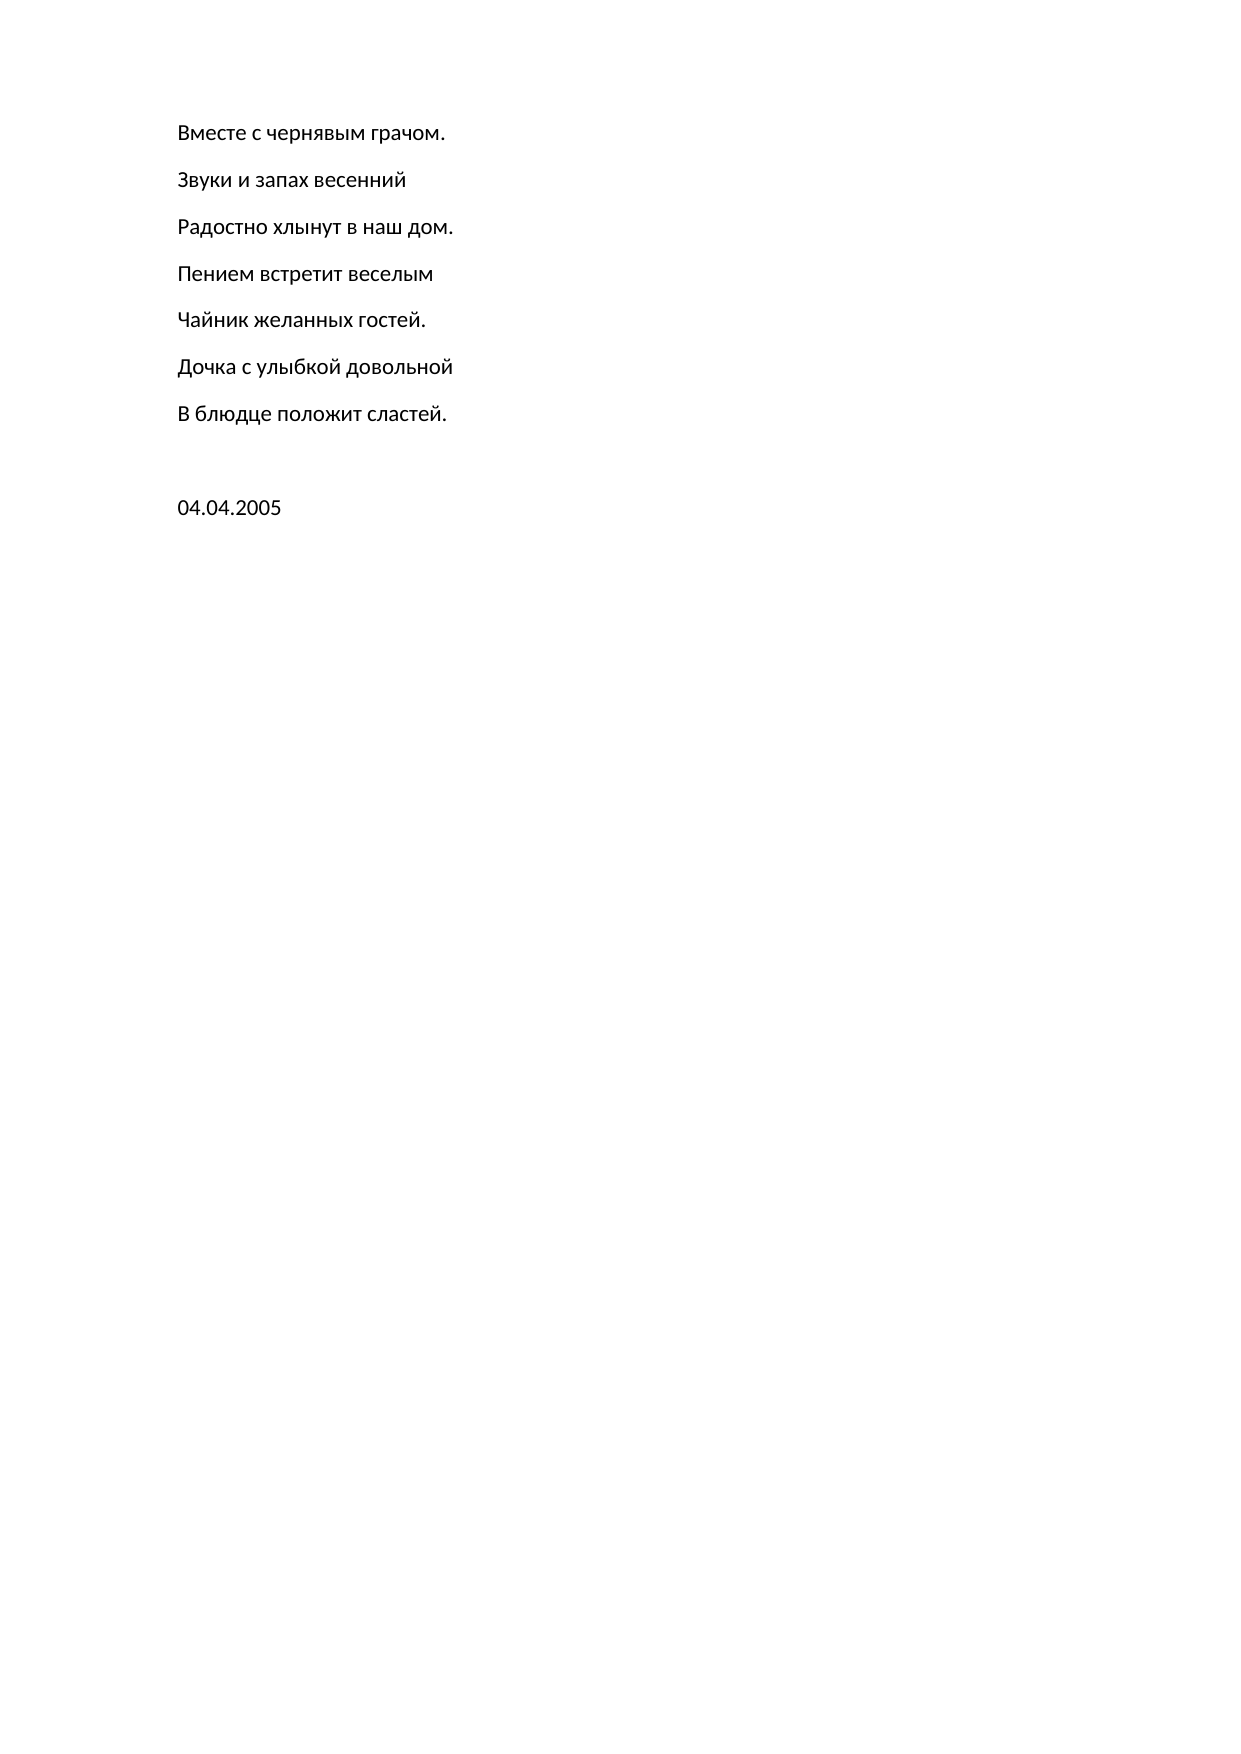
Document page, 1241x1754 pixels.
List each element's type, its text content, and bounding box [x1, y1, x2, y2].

text Звуки и запах весенний [177, 165, 1152, 193]
text Пением встретит веселым [177, 259, 1152, 287]
text Чайник желанных гостей. [177, 306, 1152, 334]
text Вместе с чернявым грачом. [177, 118, 1152, 146]
text Радостно хлынут в наш дом. [177, 212, 1152, 240]
text 04.04.2005 [177, 493, 1152, 521]
text Дочка с улыбкой довольной [177, 352, 1152, 381]
text В блюдце положит сластей. [177, 399, 1152, 427]
